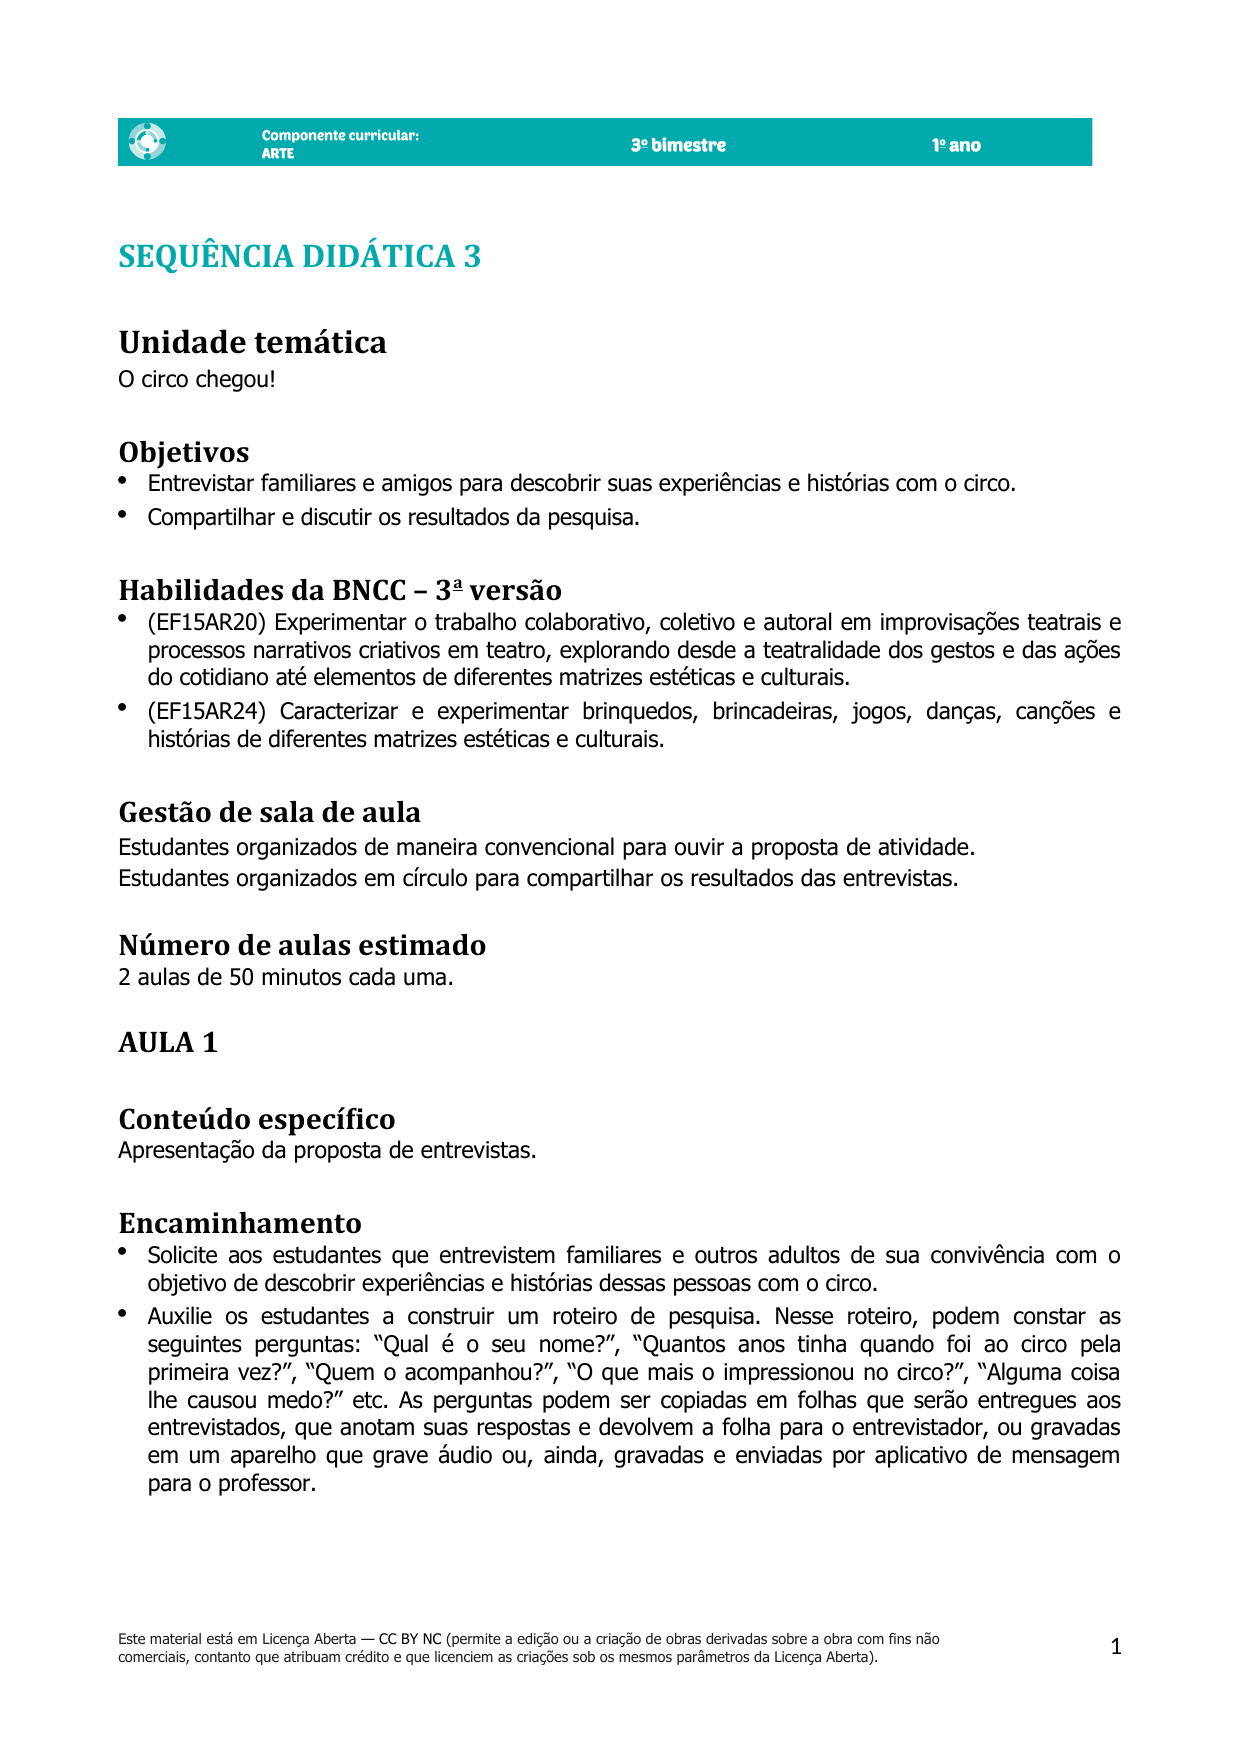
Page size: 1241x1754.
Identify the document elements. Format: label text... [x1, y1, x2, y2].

text 2 aulas de 50 minutos cada uma. [118, 962, 1122, 990]
text Apresentação da proposta de entrevistas. [118, 1136, 1122, 1164]
text Compartilhar e discutir os resultados da pesquisa. [118, 503, 1122, 531]
text O circo chegou! [118, 361, 1122, 392]
text Número de aulas estimado [118, 927, 1122, 962]
text Estudantes organizados de maneira convencional para ouvir a proposta de atividade. [118, 829, 1122, 860]
text Habilidades da BNCC – 3a versão [118, 572, 1122, 607]
text Solicite aos estudantes que entrevistem familiares e outros adultos de sua convivência com o objetivo de descobrir experiências e histórias dessas pessoas com o circo. [118, 1240, 1122, 1296]
text Gestão de sala de aula [118, 793, 1122, 829]
text Encaminhamento [118, 1205, 1122, 1240]
text Objetivos [118, 433, 1122, 469]
text Conteúdo específico [118, 1101, 1122, 1136]
text AULA 1 [118, 1023, 1122, 1059]
text Sequência didática 3 [118, 236, 1122, 275]
text (EF15AR24) Caracterizar e experimentar brinquedos, brincadeiras, jogos, danças, canções e histórias de diferentes matrizes estéticas e culturais. [118, 696, 1122, 752]
text Auxilie os estudantes a construir um roteiro de pesquisa. Nesse roteiro, podem constar as seguintes perguntas: “Qual é o seu nome?”, “Quantos anos tinha quando foi ao circo pela primeira vez?”, “Quem o acompanhou?”, “O que mais o impressionou no circo?”, “Alguma coisa lhe causou medo?” etc. As perguntas podem ser copiadas em folhas que serão entregues aos entrevistados, que anotam suas respostas e devolvem a folha para o entrevistador, ou gravadas em um aparelho que grave áudio ou, ainda, gravadas e enviadas por aplicativo de mensagem para o professor. [118, 1302, 1122, 1496]
text Entrevistar familiares e amigos para descobrir suas experiências e histórias com o circo. [118, 469, 1122, 497]
text Estudantes organizados em círculo para compartilhar os resultados das entrevistas. [118, 860, 1122, 891]
picture [118, 118, 1093, 166]
text Unidade temática [118, 319, 1122, 361]
text (EF15AR20) Experimentar o trabalho colaborativo, coletivo e autoral em improvisações teatrais e processos narrativos criativos em teatro, explorando desde a teatralidade dos gestos e das ações do cotidiano até elementos de diferentes matrizes estéticas e culturais. [118, 607, 1122, 691]
